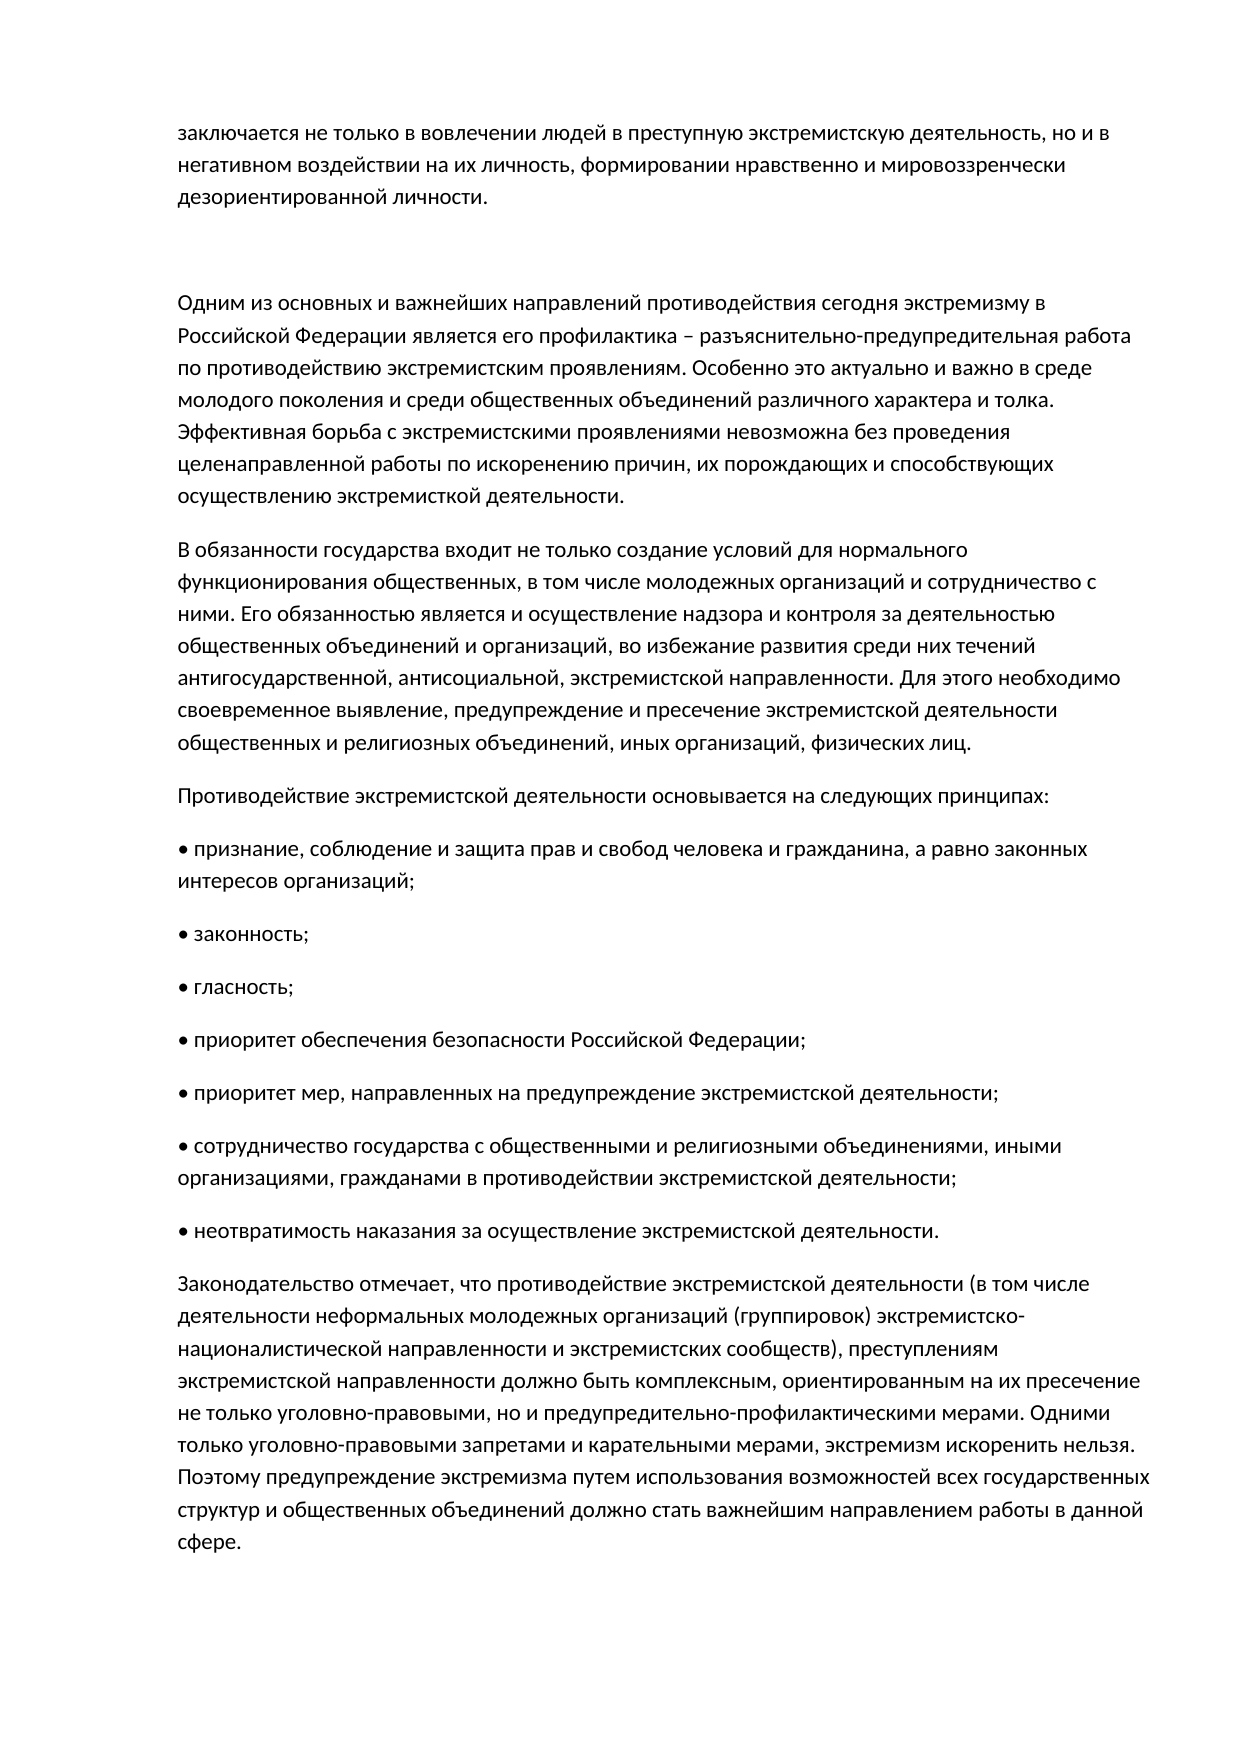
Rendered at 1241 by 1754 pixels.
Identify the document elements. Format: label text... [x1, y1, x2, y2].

text • признание, соблюдение и защита прав и свобод человека и гражданина, а равно законных интересов организаций; [177, 834, 1152, 894]
text • неотвратимость наказания за осуществление экстремистской деятельности. [177, 1216, 1152, 1244]
text Одним из основных и важнейших направлений противодействия сегодня экстремизму в Российской Федерации является его профилактика – разъяснительно-предупредительная работа по противодействию экстремистским проявлениям. Особенно это актуально и важно в среде молодого поколения и среди общественных объединений различного характера и толка. Эффективная борьба с экстремистскими проявлениями невозможна без проведения целенаправленной работы по искоренению причин, их порождающих и способствующих осуществлению экстремисткой деятельности. [177, 288, 1152, 510]
text • приоритет мер, направленных на предупреждение экстремистской деятельности; [177, 1078, 1152, 1106]
text Противодействие экстремистской деятельности основывается на следующих принципах: [177, 781, 1152, 809]
text Законодательство отмечает, что противодействие экстремистской деятельности (в том числе деятельности неформальных молодежных организаций (группировок) экстремистско-националистической направленности и экстремистских сообществ), преступлениям экстремистской направленности должно быть комплексным, ориентированным на их пресечение не только уголовно-правовыми, но и предупредительно-профилактическими мерами. Одними только уголовно-правовыми запретами и карательными мерами, экстремизм искоренить нельзя. Поэтому предупреждение экстремизма путем использования возможностей всех государственных структур и общественных объединений должно стать важнейшим направлением работы в данной сфере. [177, 1269, 1152, 1555]
text В обязанности государства входит не только создание условий для нормального функционирования общественных, в том числе молодежных организаций и сотрудничество с ними. Его обязанностью является и осуществление надзора и контроля за деятельностью общественных объединений и организаций, во избежание развития среди них течений антигосударственной, антисоциальной, экстремистской направленности. Для этого необходимо своевременное выявление, предупреждение и пресечение экстремистской деятельности общественных и религиозных объединений, иных организаций, физических лиц. [177, 535, 1152, 756]
text • гласность; [177, 972, 1152, 1000]
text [177, 118, 1152, 211]
text • сотрудничество государства с общественными и религиозными объединениями, иными организациями, гражданами в противодействии экстремистской деятельности; [177, 1131, 1152, 1191]
text • приоритет обеспечения безопасности Российской Федерации; [177, 1025, 1152, 1053]
text • законность; [177, 919, 1152, 947]
